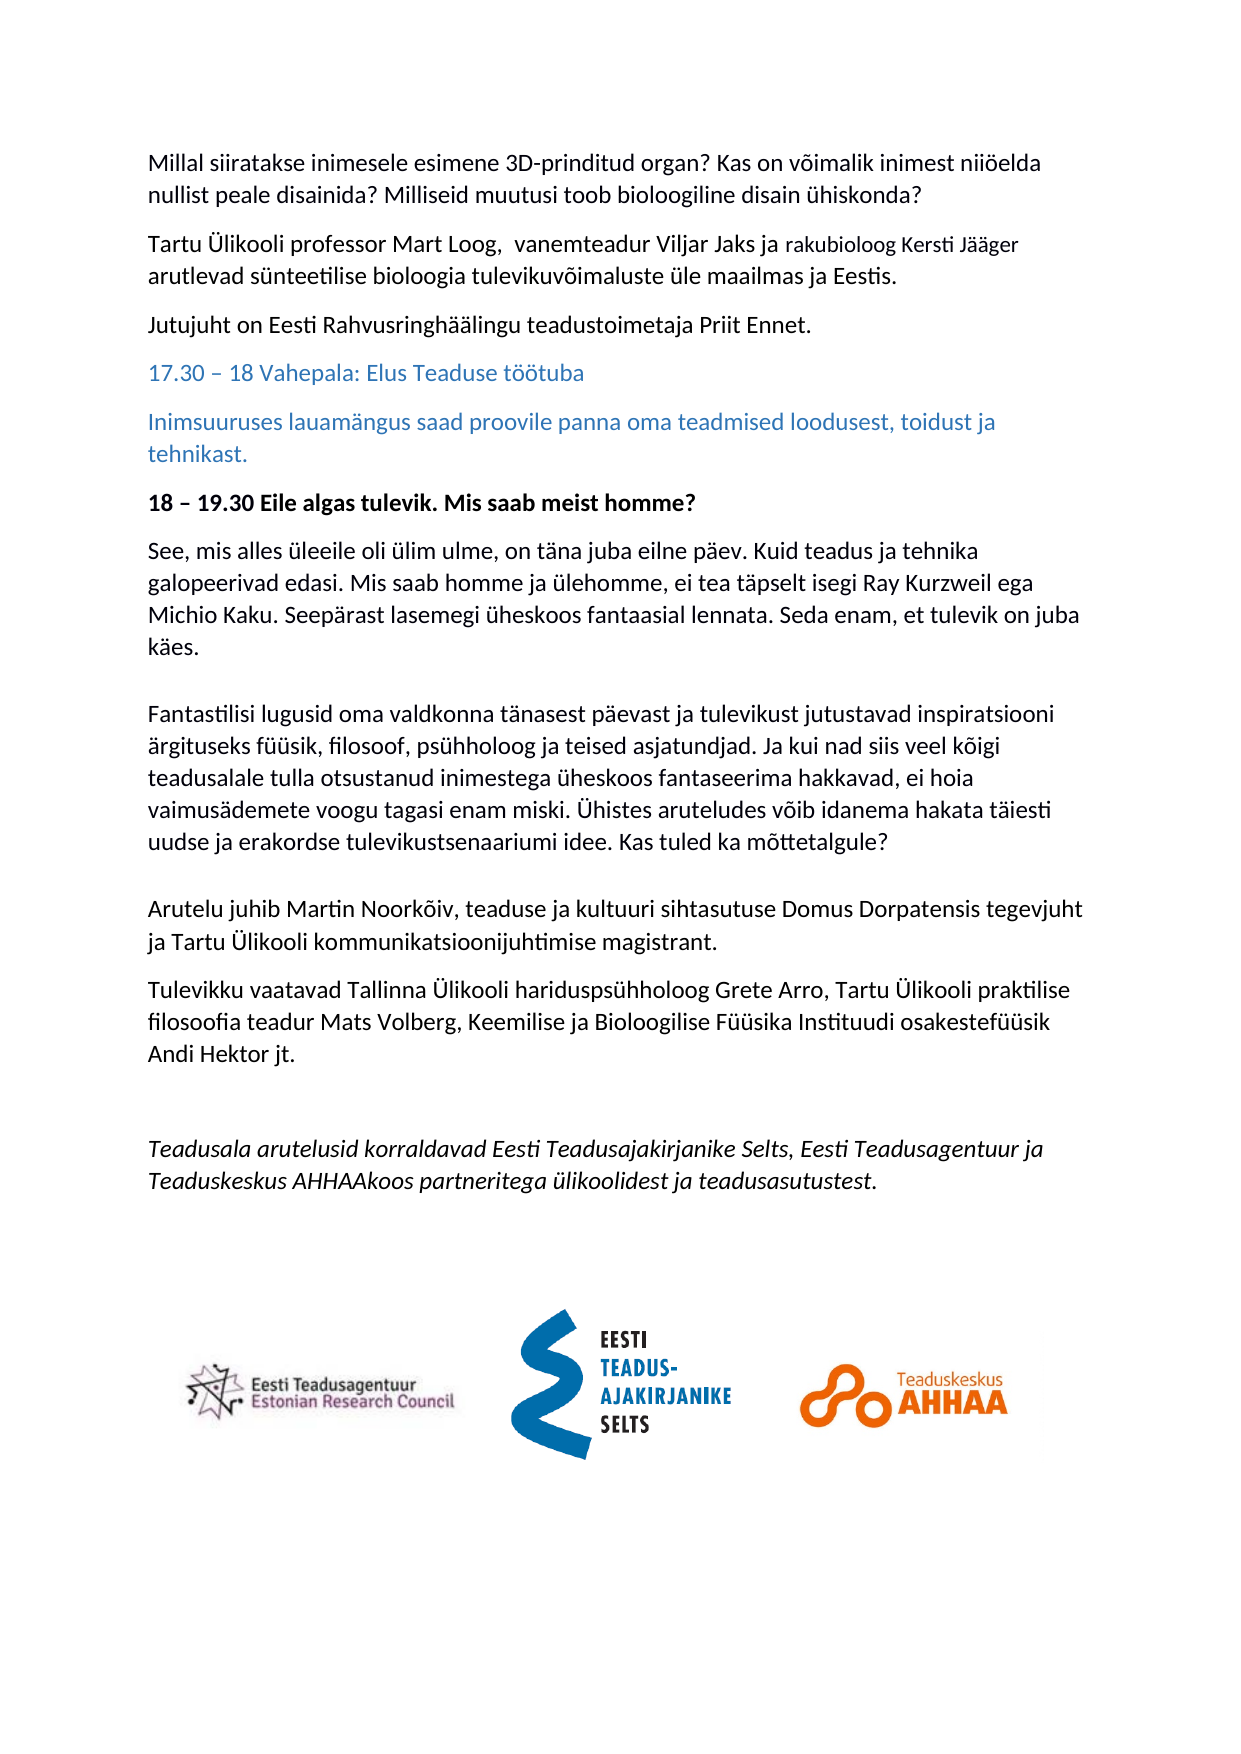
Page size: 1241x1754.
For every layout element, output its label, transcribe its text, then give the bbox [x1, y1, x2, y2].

text Arutelu juhib Martin Noorkõiv, teaduse ja kultuuri sihtasutuse Domus Dorpatensis tegevjuht ja Tartu Ülikooli kommunikatsioonijuhtimise magistrant. [148, 894, 1093, 956]
text Tartu Ülikooli professor Mart Loog, vanemteadur Viljar Jaks ja rakubioloog Kersti Jääger arutlevad sünteetilise bioloogia tulevikuvõimaluste üle maailmas ja Eestis. [148, 228, 1093, 291]
text See, mis alles üleeile oli ülim ulme, on täna juba eilne päev. Kuid teadus ja tehnika galopeerivad edasi. Mis saab homme ja ülehomme, ei tea täpselt isegi Ray Kurzweil ega Michio Kaku. Seepärast lasemegi üheskoos fantaasial lennata. Seda enam, et tulevik on juba käes. [148, 535, 1093, 662]
picture [497, 1305, 1044, 1463]
text Inimsuuruses lauamängus saad proovile panna oma teadmised loodusest, toidust ja tehnikast. [148, 406, 1093, 469]
text Teadusala arutelusid korraldavad Eesti Teadusajakirjanike Selts, Eesti Teadusagentuur ja Teaduskeskus AHHAAkoos partneritega ülikoolidest ja teadusasutustest. [148, 1133, 1093, 1195]
text Tulevikku vaatavad Tallinna Ülikooli hariduspsühholoog Grete Arro, Tartu Ülikooli praktilise filosoofia teadur Mats Volberg, Keemilise ja Bioloogilise Füüsika Instituudi osakestefüüsik Andi Hektor jt. [148, 974, 1093, 1069]
text Fantastilisi lugusid oma valdkonna tänasest päevast ja tulevikust jutustavad inspiratsiooni ärgituseks füüsik, filosoof, psühholoog ja teised asjatundjad. Ja kui nad siis veel kõigi teadusalale tulla otsustanud inimestega üheskoos fantaseerima hakkavad, ei hoia vaimusädemete voogu tagasi enam miski. Ühistes aruteludes võib idanema hakata täiesti uudse ja erakordse tulevikustsenaariumi idee. Kas tuled ka mõttetalgule? [148, 698, 1093, 857]
text Jutujuht on Eesti Rahvusringhäälingu teadustoimetaja Priit Ennet. [148, 309, 1093, 339]
text 18 – 19.30 Eile algas tulevik. Mis saab meist homme? [148, 487, 1093, 517]
text 17.30 – 18 Vahepala: Elus Teaduse töötuba [148, 357, 1093, 388]
text Millal siiratakse inimesele esimene 3D-prinditud organ? Kas on võimalik inimest niiöelda nullist peale disainida? Milliseid muutusi toob bioloogiline disain ühiskonda? [148, 148, 1093, 210]
picture [147, 1322, 493, 1463]
